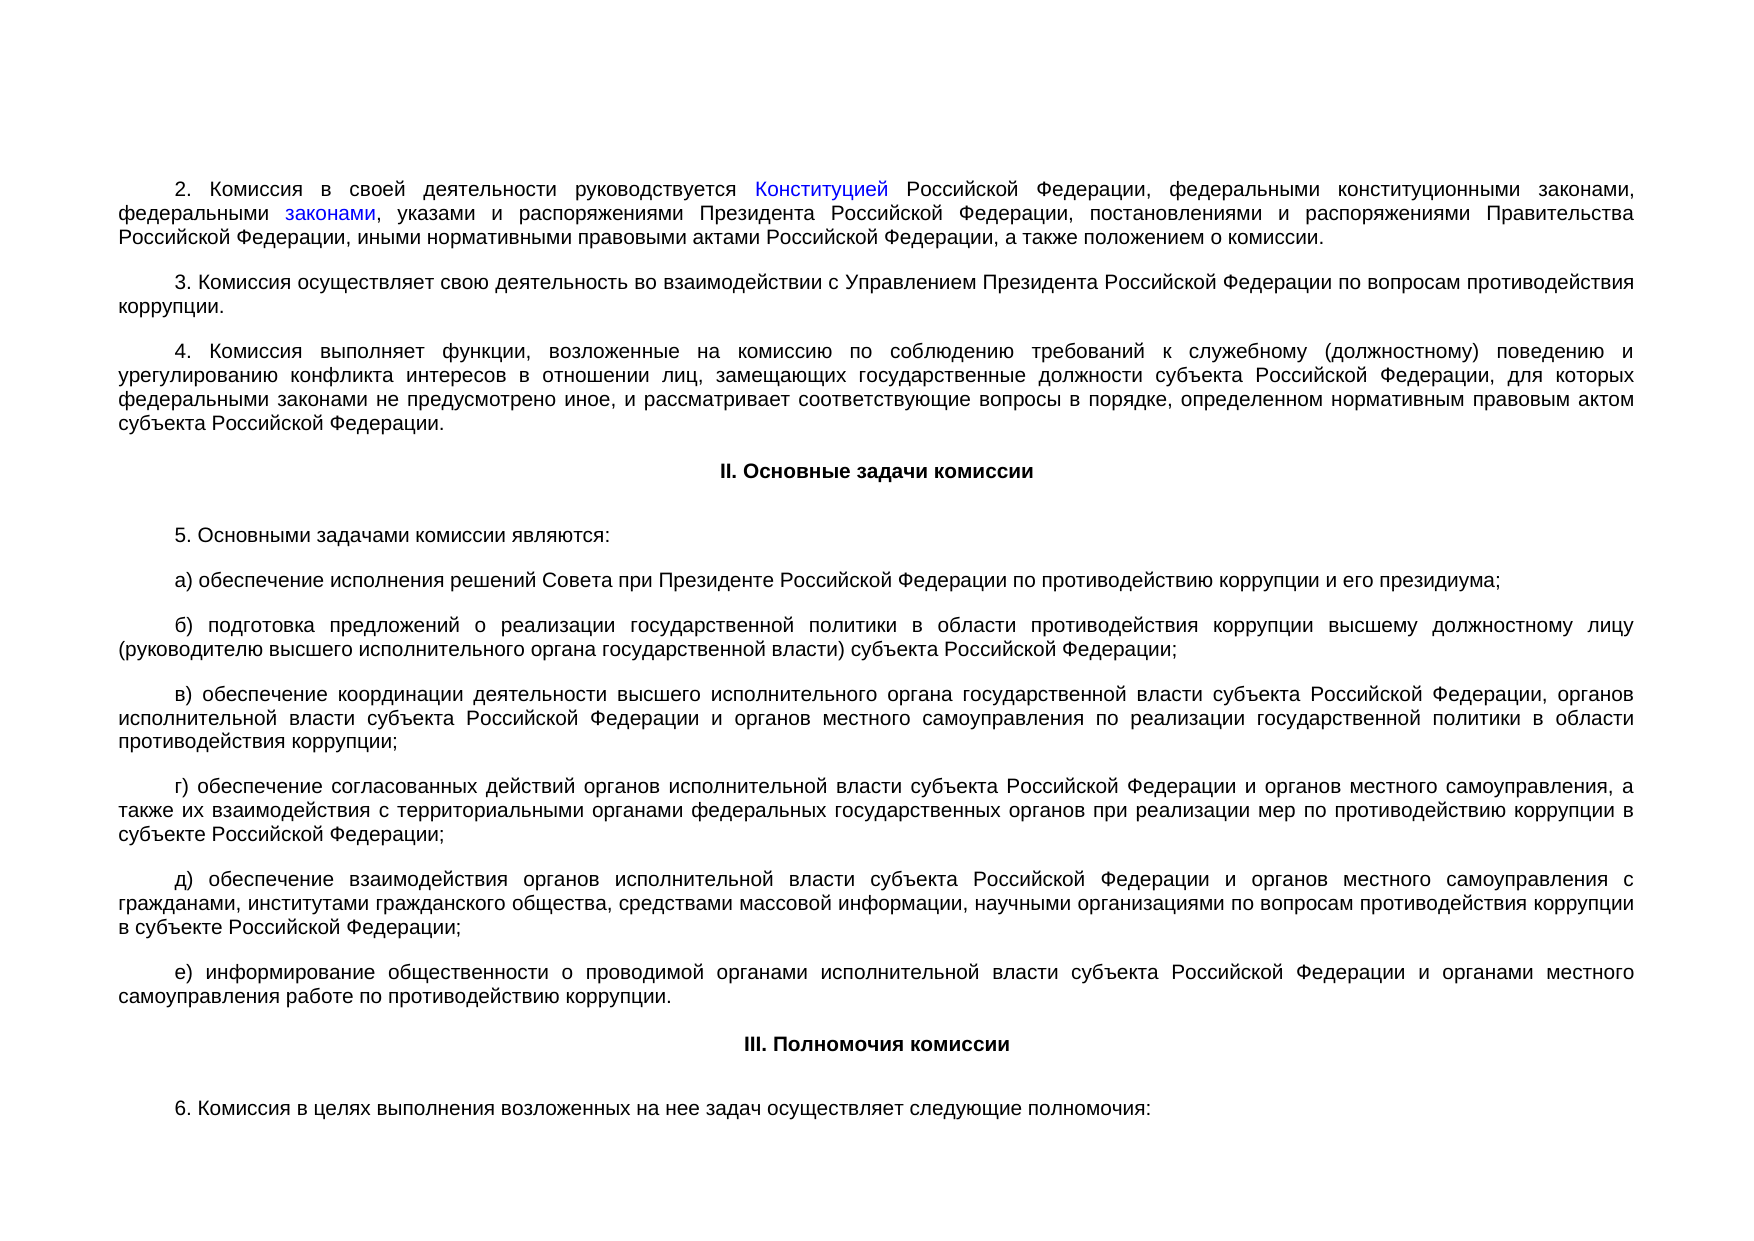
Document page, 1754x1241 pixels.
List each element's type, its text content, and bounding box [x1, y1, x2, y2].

text в) обеспечение координации деятельности высшего исполнительного органа государственной власти субъекта Российской Федерации, органов исполнительной власти субъекта Российской Федерации и органов местного самоуправления по реализации государственной политики в области противодействия коррупции; [118, 681, 1636, 753]
text 6. Комиссия в целях выполнения возложенных на нее задач осуществляет следующие полномочия: [118, 1096, 1636, 1120]
text б) подготовка предложений о реализации государственной политики в области противодействия коррупции высшему должностному лицу (руководителю высшего исполнительного органа государственной власти) субъекта Российской Федерации; [118, 613, 1636, 661]
text II. Основные задачи комиссии [118, 458, 1636, 482]
text а) обеспечение исполнения решений Совета при Президенте Российской Федерации по противодействию коррупции и его президиума; [118, 568, 1636, 592]
text 4. Комиссия выполняет функции, возложенные на комиссию по соблюдению требований к служебному (должностному) поведению и урегулированию конфликта интересов в отношении лиц, замещающих государственные должности субъекта Российской Федерации, для которых федеральными законами не предусмотрено иное, и рассматривает соответствующие вопросы в порядке, определенном нормативным правовым актом субъекта Российской Федерации. [118, 339, 1636, 434]
text д) обеспечение взаимодействия органов исполнительной власти субъекта Российской Федерации и органов местного самоуправления с гражданами, институтами гражданского общества, средствами массовой информации, научными организациями по вопросам противодействия коррупции в субъекте Российской Федерации; [118, 867, 1636, 939]
text 2. Комиссия в своей деятельности руководствуется Конституцией Российской Федерации, федеральными конституционными законами, федеральными законами, указами и распоряжениями Президента Российской Федерации, постановлениями и распоряжениями Правительства Российской Федерации, иными нормативными правовыми актами Российской Федерации, а также положением о комиссии. [118, 177, 1636, 249]
text г) обеспечение согласованных действий органов исполнительной власти субъекта Российской Федерации и органов местного самоуправления, а также их взаимодействия с территориальными органами федеральных государственных органов при реализации мер по противодействию коррупции в субъекте Российской Федерации; [118, 774, 1636, 846]
text III. Полномочия комиссии [118, 1031, 1636, 1055]
text 3. Комиссия осуществляет свою деятельность во взаимодействии с Управлением Президента Российской Федерации по вопросам противодействия коррупции. [118, 270, 1636, 318]
text е) информирование общественности о проводимой органами исполнительной власти субъекта Российской Федерации и органами местного самоуправления работе по противодействию коррупции. [118, 959, 1636, 1007]
text 5. Основными задачами комиссии являются: [118, 523, 1636, 547]
